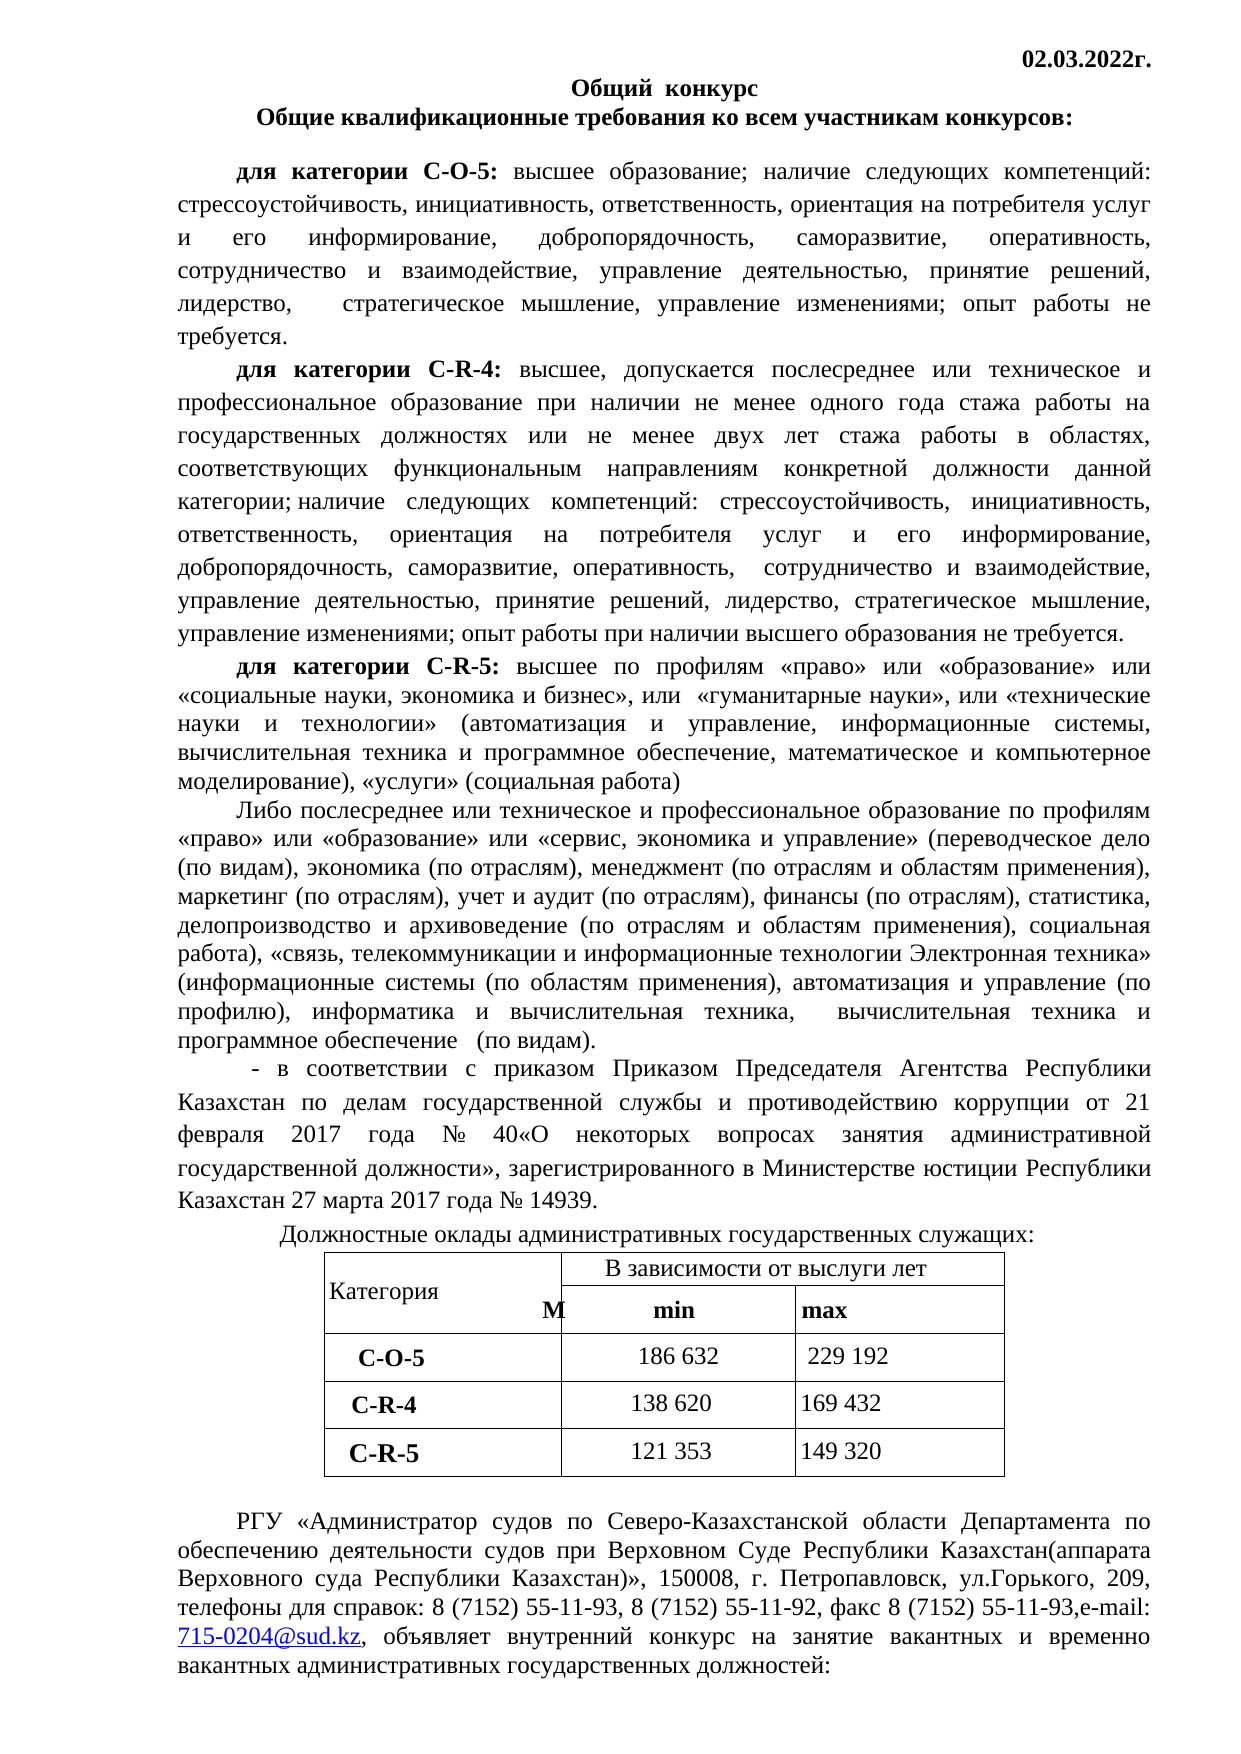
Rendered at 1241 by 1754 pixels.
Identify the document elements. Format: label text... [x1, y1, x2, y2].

table_header Категория [325, 1253, 561, 1333]
table_cell 186 632 [562, 1334, 795, 1381]
table_cell 149 320 [796, 1429, 1004, 1476]
table_header В зависимости от выслуги лет [562, 1253, 1004, 1285]
text 02.03.2022г. [177, 44, 1152, 73]
table_cell C-R-5 [325, 1429, 561, 1476]
text Общие квалификационные требования ко всем участникам конкурсов: [177, 102, 1152, 131]
table_cell 121 353 [562, 1429, 795, 1476]
text для категории С-О-5: высшее образование; наличие следующих компетенций: стрессоустойчивость, инициативность, ответственность, ориентация на потребителя услуг и его информирование, добропорядочность, саморазвитие, оперативность, сотрудничество и взаимодействие, управление деятельностью, принятие решений, лидерство, стратегическое мышление, управление изменениями; опыт работы не требуется. [177, 156, 1152, 349]
table_cell С-R-4 [325, 1382, 561, 1428]
text РГУ «Администратор судов по Северо-Казахстанской области Департамента по обеспечению деятельности судов при Верховном Суде Республики Казахстан(аппарата Верховного суда Республики Казахстан)», 150008, г. Петропавловск, ул.Горького, 209, телефоны для справок: 8 (7152) 55-11-93, 8 (7152) 55-11-92, факс 8 (7152) 55-11-93,e-mail: 715-0204@sud.kz, объявляет внутренний конкурс на занятие вакантных и временно вакантных административных государственных должностей: [177, 1506, 1152, 1678]
text Должностные оклады административных государственных служащих: [177, 1219, 1137, 1247]
text для категории С-R-4: высшее, допускается послесреднее или техническое и профессиональное образование при наличии не менее одного года стажа работы на государственных должностях или не менее двух лет стажа работы в областях, соответствующих функциональным направлениям конкретной должности данной категории; наличие следующих компетенций: стрессоустойчивость, инициативность, ответственность, ориентация на потребителя услуг и его информирование, добропорядочность, саморазвитие, оперативность, сотрудничество и взаимодействие, управление деятельностью, принятие решений, лидерство, стратегическое мышление, управление изменениями; опыт работы при наличии высшего образования не требуется. [177, 354, 1152, 647]
text - в соответствии с приказом Приказом Председателя Агентства Республики Казахстан по делам государственной службы и противодействию коррупции от 21 февраля 2017 года № 40«О некоторых вопросах занятия административной государственной должности», зарегистрированного в Министерстве юстиции Республики Казахстан 27 марта 2017 года № 14939. [177, 1053, 1152, 1214]
text Либо послесреднее или техническое и профессиональное образование по профилям «право» или «образование» или «сервис, экономика и управление» (переводческое дело (по видам), экономика (по отраслям), менеджмент (по отраслям и областям применения), маркетинг (по отраслям), учет и аудит (по отраслям), финансы (по отраслям), статистика, делопроизводство и архивоведение (по отраслям и областям применения), социальная работа), «связь, телекоммуникации и информационные технологии Электронная техника» (информационные системы (по областям применения), автоматизация и управление (по профилю), информатика и вычислительная техника, вычислительная техника и программное обеспечение (по видам). [177, 795, 1152, 1053]
table_cell С-О-5 [325, 1334, 561, 1381]
table_cell M min [562, 1286, 795, 1333]
text для категории С-R-5: высшее по профилям «право» или «образование» или «социальные науки, экономика и бизнес», или «гуманитарные науки», или «технические науки и технологии» (автоматизация и управление, информационные системы, вычислительная техника и программное обеспечение, математическое и компьютерное моделирование), «услуги» (социальная работа) [177, 651, 1152, 795]
table_cell 169 432 [796, 1382, 1004, 1428]
table_cell max [796, 1286, 1004, 1333]
table_cell 229 192 [796, 1334, 1004, 1381]
text Общий конкурс [177, 73, 1152, 102]
table_cell 138 620 [562, 1382, 795, 1428]
